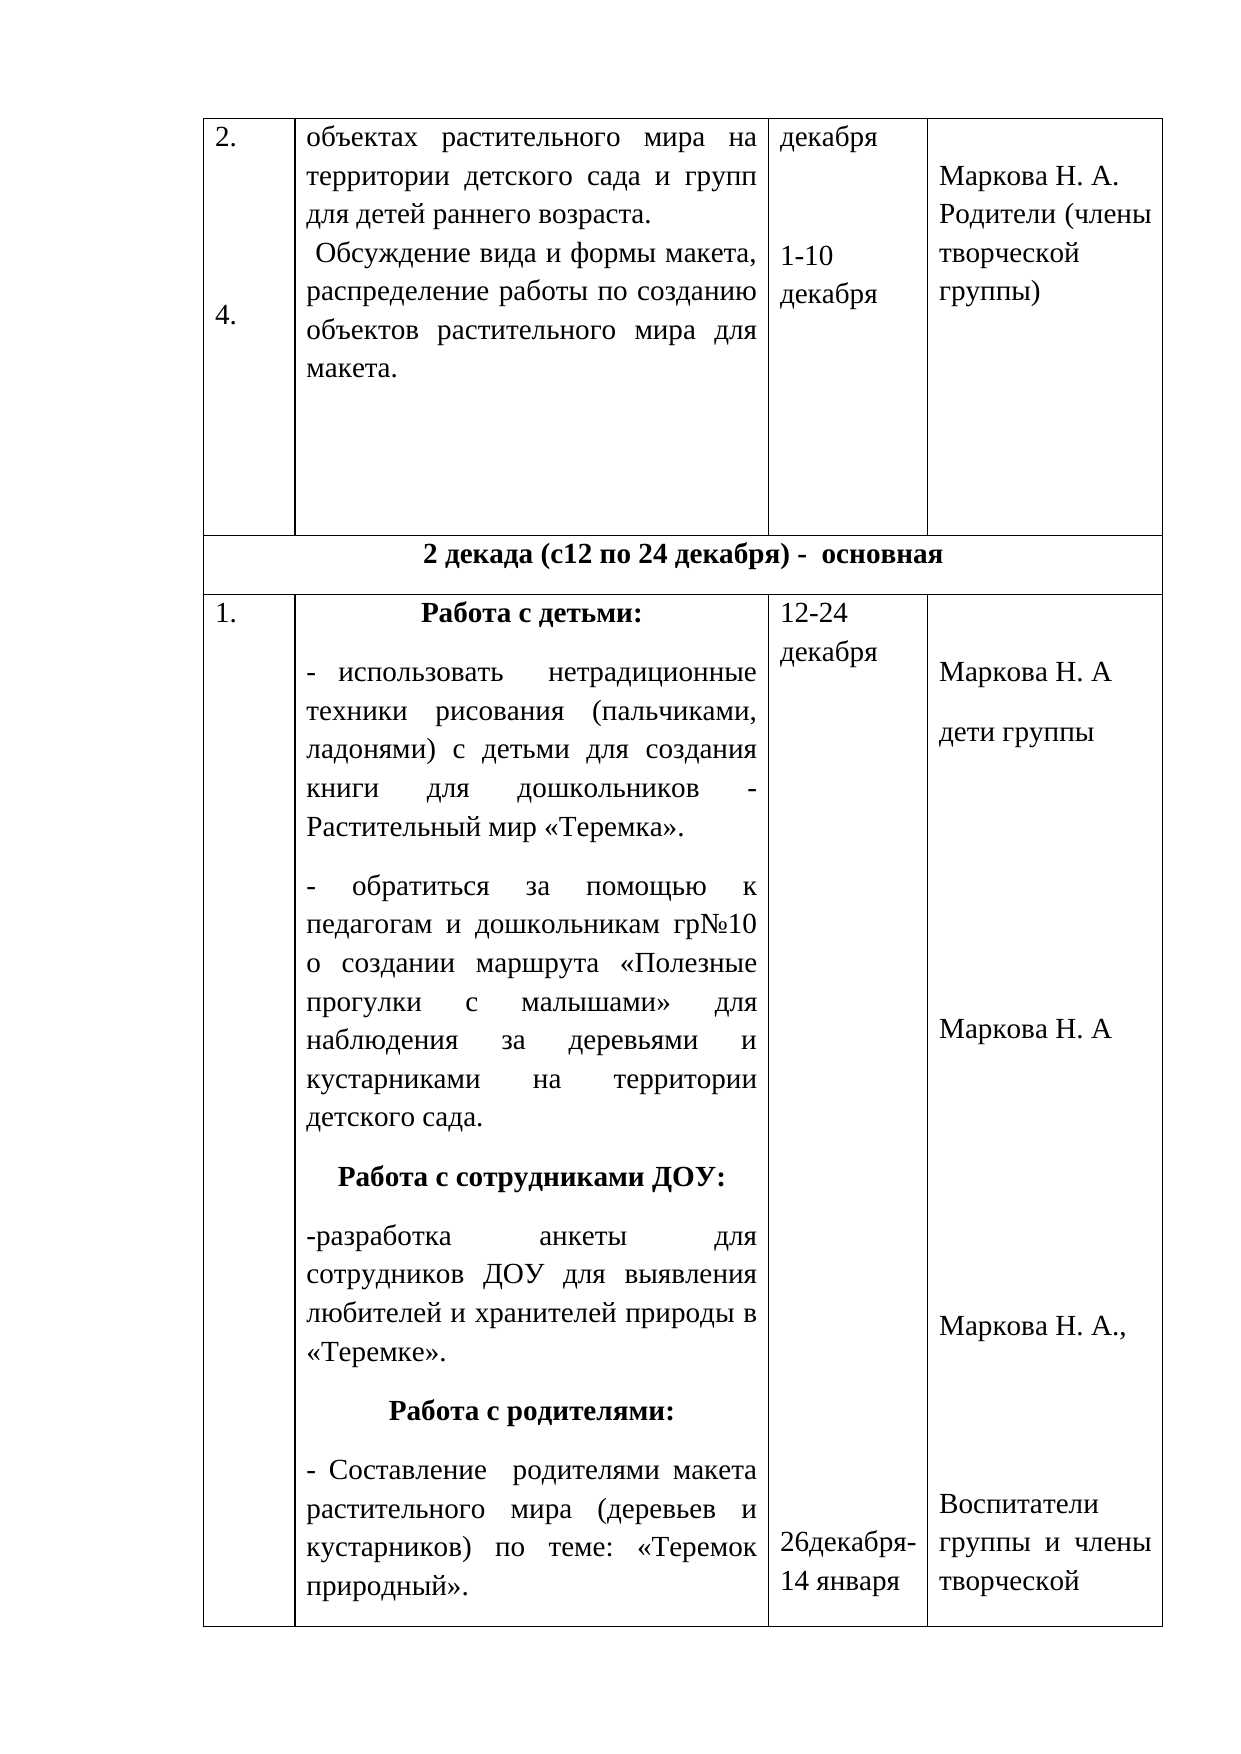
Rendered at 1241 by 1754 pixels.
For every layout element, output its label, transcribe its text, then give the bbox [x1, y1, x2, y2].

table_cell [928, 119, 1162, 535]
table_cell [769, 595, 927, 1626]
table_cell 2 декада (с12 по 24 декабря) - основная [204, 536, 1162, 594]
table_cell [928, 595, 1162, 1626]
table_cell 1. 2. 4. [204, 119, 294, 535]
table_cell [769, 119, 927, 535]
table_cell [296, 119, 768, 535]
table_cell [296, 595, 768, 1626]
table_cell 1. [204, 595, 294, 1626]
